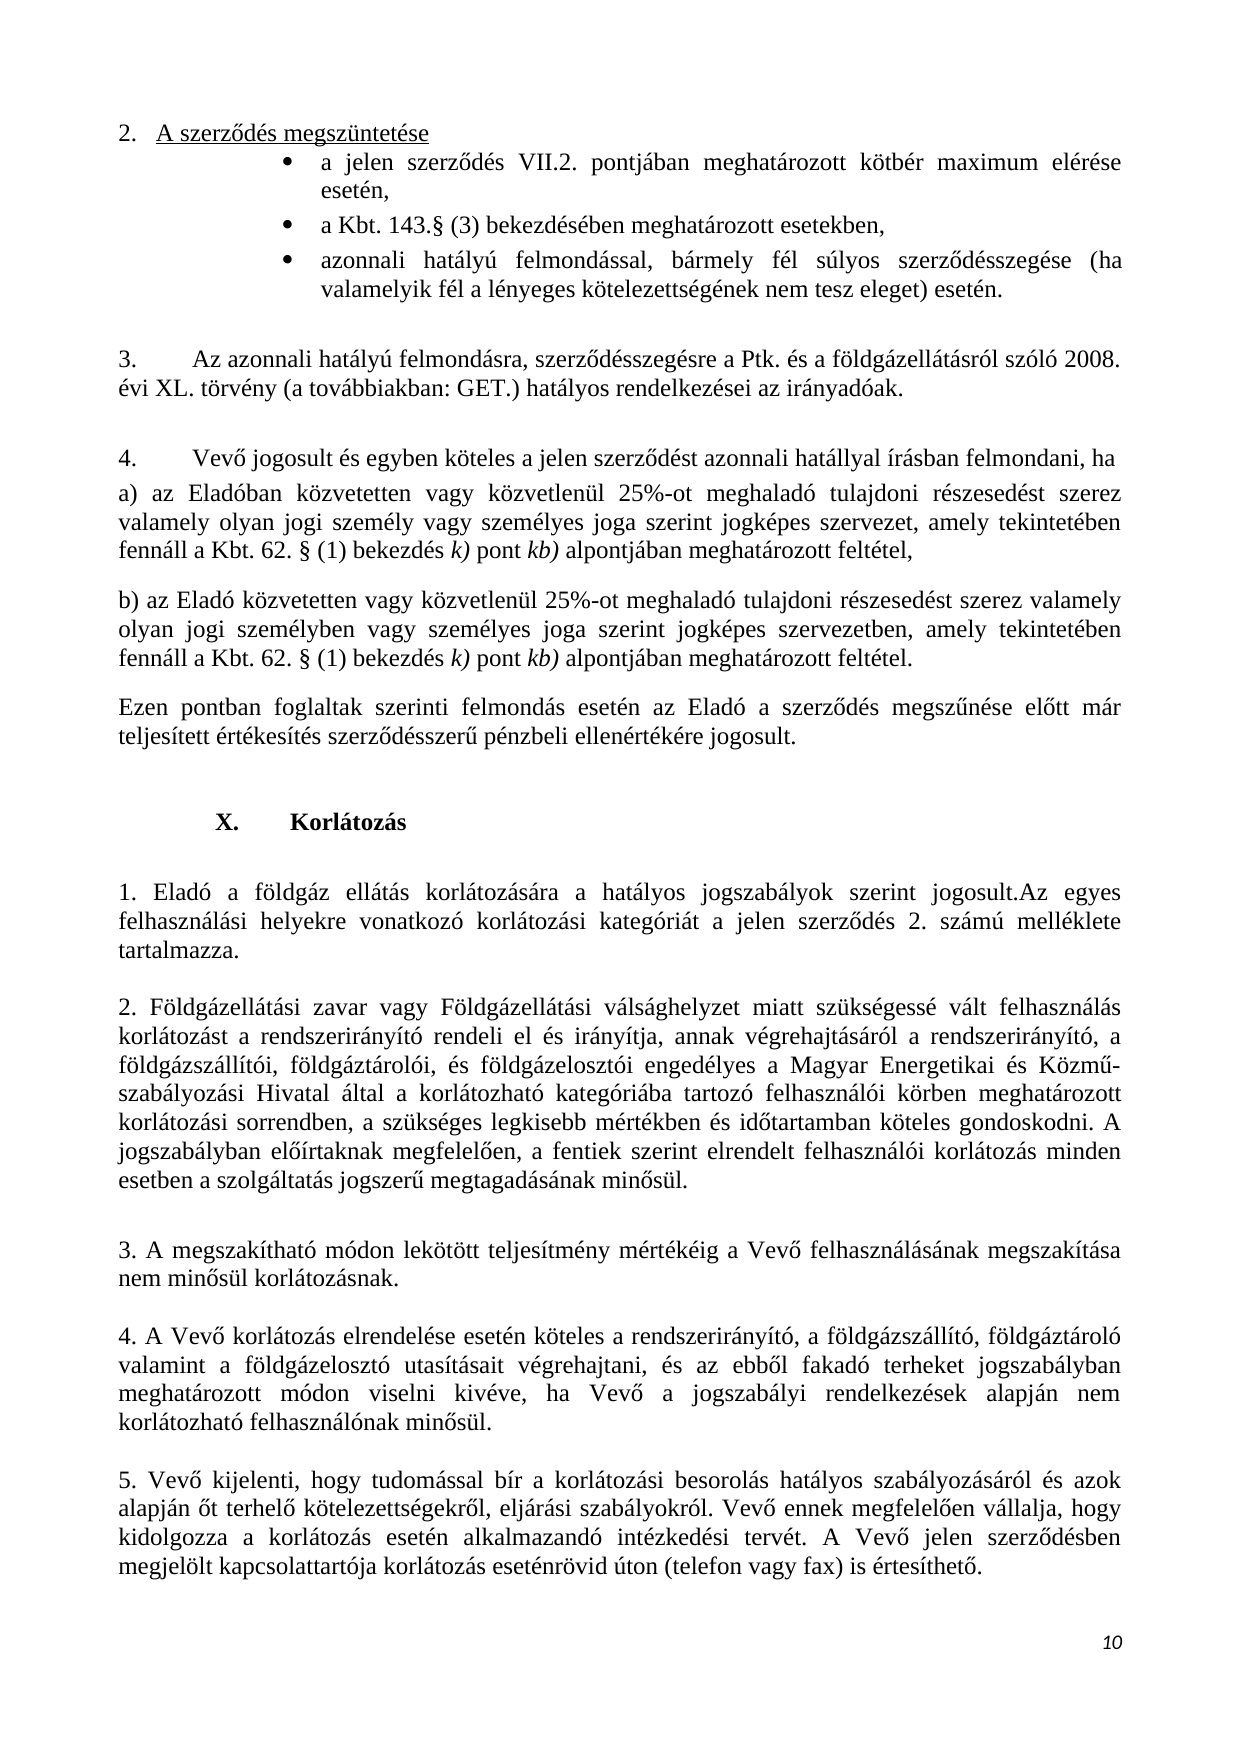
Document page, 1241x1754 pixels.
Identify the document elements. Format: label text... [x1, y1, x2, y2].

text 4. A Vevő korlátozás elrendelése esetén köteles a rendszerirányító, a földgázszállító, földgáztároló valamint a földgázelosztó utasításait végrehajtani, és az ebből fakadó terheket jogszabályban meghatározott módon viselni kivéve, ha Vevő a jogszabályi rendelkezések alapján nem korlátozható felhasználónak minősül. [118, 1321, 1122, 1436]
text a) az Eladóban közvetetten vagy közvetlenül 25%-ot meghaladó tulajdoni részesedést szerez valamely olyan jogi személy vagy személyes joga szerint jogképes szervezet, amely tekintetében fennáll a Kbt. 62. § (1) bekezdés k) pont kb) alpontjában meghatározott feltétel, [118, 478, 1122, 564]
list A szerződés megszüntetése [118, 118, 1122, 147]
text 3. A megszakítható módon lekötött teljesítmény mértékéig a Vevő felhasználásának megszakítása nem minősül korlátozásnak. [118, 1235, 1122, 1292]
list Az azonnali hatályú felmondásra, szerződésszegésre a Ptk. és a földgázellátásról szóló 2008. évi XL. törvény (a továbbiakban: GET.) hatályos rendelkezései az irányadóak. [118, 344, 1122, 402]
text 5. Vevő kijelenti, hogy tudomással bír a korlátozási besorolás hatályos szabályozásáról és azok alapján őt terhelő kötelezettségekről, eljárási szabályokról. Vevő ennek megfelelően vállalja, hogy kidolgozza a korlátozás esetén alkalmazandó intézkedési tervét. A Vevő jelen szerződésben megjelölt kapcsolattartója korlátozás eseténrövid úton (telefon vagy fax) is értesíthető. [118, 1465, 1122, 1580]
text Ezen pontban foglaltak szerinti felmondás esetén az Eladó a szerződés megszűnése előtt már teljesített értékesítés szerződésszerű pénzbeli ellenértékére jogosult. [118, 692, 1122, 750]
subtitle 1. Eladó a földgáz ellátás korlátozására a hatályos jogszabályok szerint jogosult.Az egyes felhasználási helyekre vonatkozó korlátozási kategóriát a jelen szerződés 2. számú melléklete tartalmazza. [118, 877, 1122, 963]
list a Kbt. 143.§ (3) bekezdésében meghatározott esetekben, [283, 211, 1122, 239]
list Vevő jogosult és egyben köteles a jelen szerződést azonnali hatállyal írásban felmondani, ha [118, 443, 1122, 472]
text 2. Földgázellátási zavar vagy Földgázellátási válsághelyzet miatt szükségessé vált felhasználás korlátozást a rendszerirányító rendeli el és irányítja, annak végrehajtásáról a rendszerirányító, a földgázszállítói, földgáztárolói, és földgázelosztói engedélyes a Magyar Energetikai és Közmű-szabályozási Hivatal által a korlátozható kategóriába tartozó felhasználói körben meghatározott korlátozási sorrendben, a szükséges legkisebb mértékben és időtartamban köteles gondoskodni. A jogszabályban előírtaknak megfelelően, a fentiek szerint elrendelt felhasználói korlátozás minden esetben a szolgáltatás jogszerű megtagadásának minősül. [118, 992, 1122, 1193]
text b) az Eladó közvetetten vagy közvetlenül 25%-ot meghaladó tulajdoni részesedést szerez valamely olyan jogi személyben vagy személyes joga szerint jogképes szervezetben, amely tekintetében fennáll a Kbt. 62. § (1) bekezdés k) pont kb) alpontjában meghatározott feltétel. [118, 585, 1122, 671]
list a jelen szerződés VII.2. pontjában meghatározott kötbér maximum elérése esetén, [283, 147, 1122, 204]
list azonnali hatályú felmondással, bármely fél súlyos szerződésszegése (ha valamelyik fél a lényeges kötelezettségének nem tesz eleget) esetén. [283, 246, 1122, 303]
list Korlátozás [215, 807, 1122, 836]
